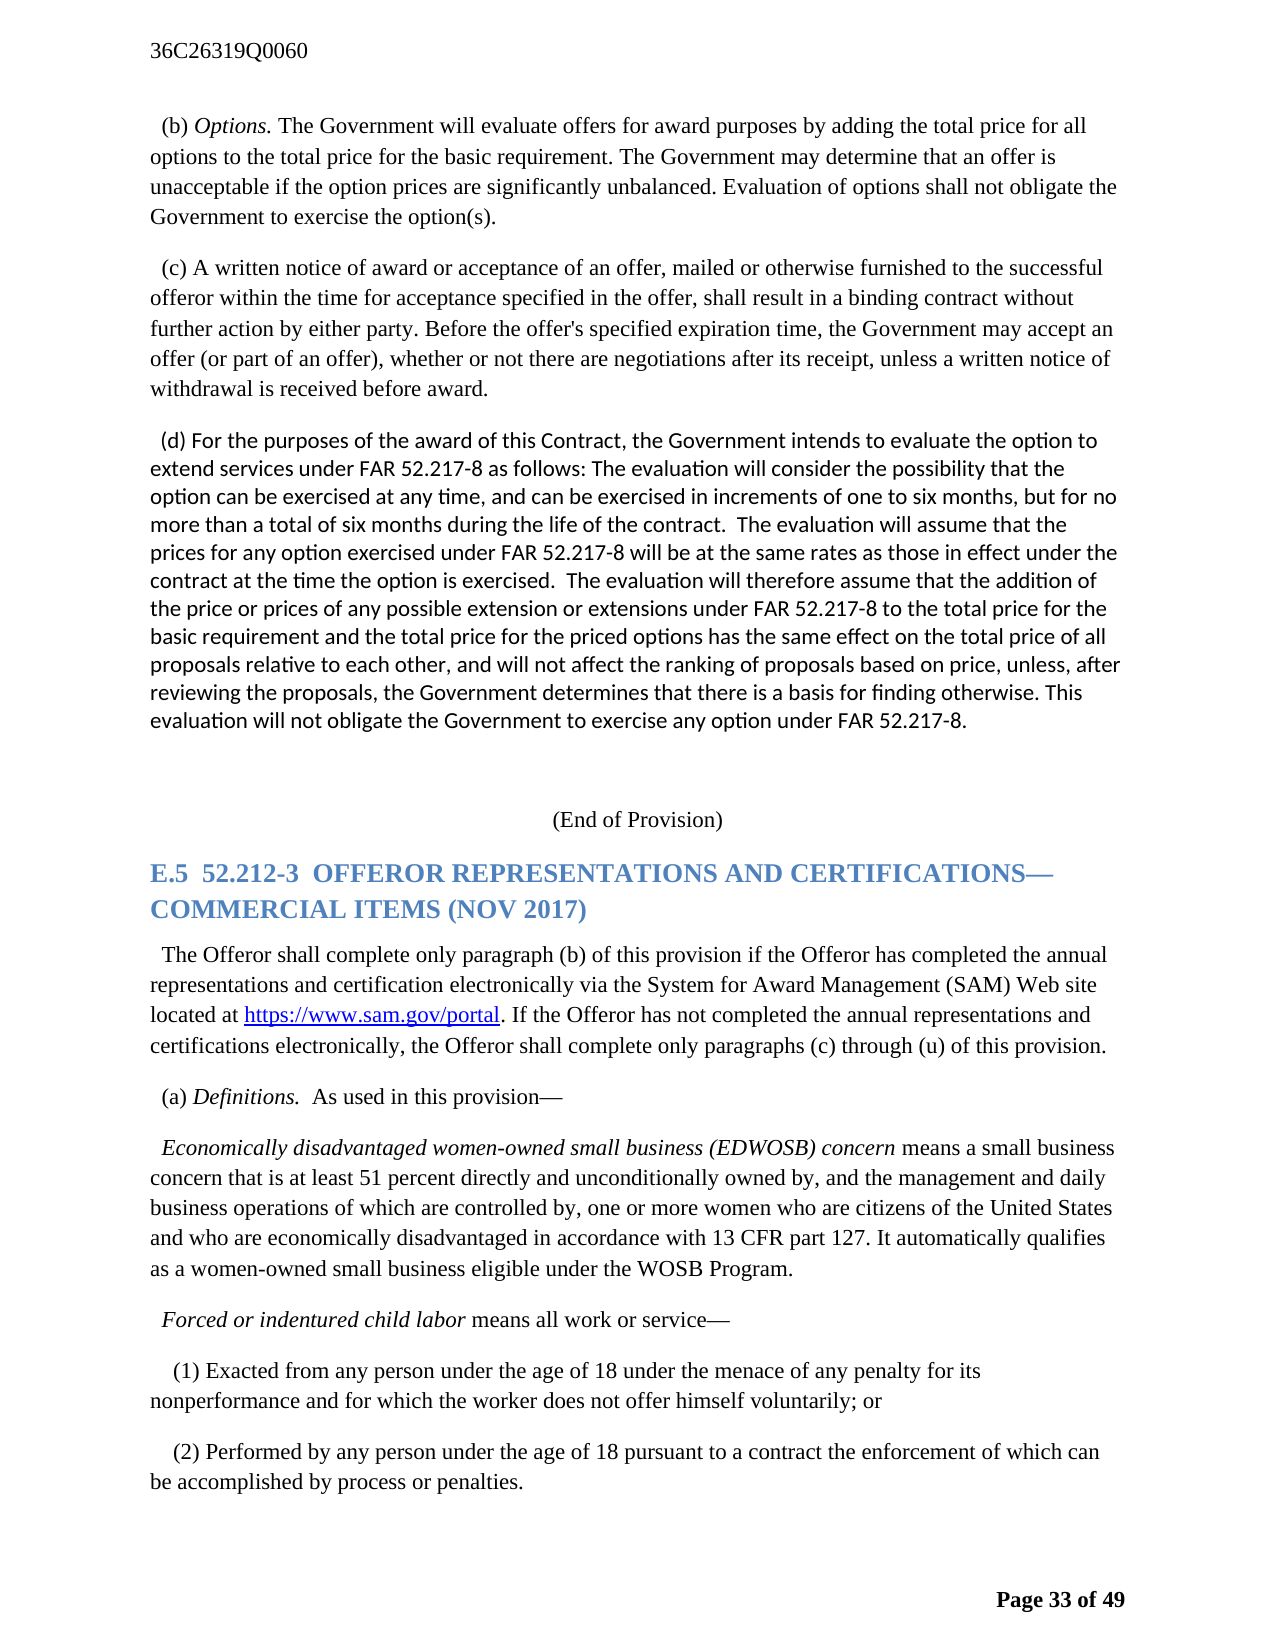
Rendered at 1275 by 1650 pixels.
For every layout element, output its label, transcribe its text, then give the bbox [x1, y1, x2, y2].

text (End of Provision) [150, 806, 1125, 832]
text (d) For the purposes of the award of this Contract, the Government intends to evaluate the option to extend services under FAR 52.217-8 as follows: The evaluation will consider the possibility that the option can be exercised at any time, and can be exercised in increments of one to six months, but for no more than a total of six months during the life of the contract. The evaluation will assume that the prices for any option exercised under FAR 52.217-8 will be at the same rates as those in effect under the contract at the time the option is exercised. The evaluation will therefore assume that the addition of the price or prices of any possible extension or extensions under FAR 52.217-8 to the total price for the basic requirement and the total price for the priced options has the same effect on the total price of all proposals relative to each other, and will not affect the ranking of proposals based on price, unless, after reviewing the proposals, the Government determines that there is a basis for finding otherwise. This evaluation will not obligate the Government to exercise any option under FAR 52.217-8. [150, 426, 1125, 734]
text The Offeror shall complete only paragraph (b) of this provision if the Offeror has completed the annual representations and certification electronically via the System for Award Management (SAM) Web site located at https://www.sam.gov/portal. If the Offeror has not completed the annual representations and certifications electronically, the Offeror shall complete only paragraphs (c) through (u) of this provision. [150, 941, 1125, 1058]
text (2) Performed by any person under the age of 18 pursuant to a contract the enforcement of which can be accomplished by process or penalties. [150, 1438, 1125, 1494]
text (b) Options. The Government will evaluate offers for award purposes by adding the total price for all options to the total price for the basic requirement. The Government may determine that an offer is unacceptable if the option prices are significantly unbalanced. Evaluation of options shall not obligate the Government to exercise the option(s). [150, 112, 1125, 229]
text Forced or indentured child labor means all work or service— [150, 1306, 1125, 1332]
text (c) A written notice of award or acceptance of an offer, mailed or otherwise furnished to the successful offeror within the time for acceptance specified in the offer, shall result in a binding contract without further action by either party. Before the offer's specified expiration time, the Government may accept an offer (or part of an offer), whether or not there are negotiations after its receipt, unless a written notice of withdrawal is received before award. [150, 254, 1125, 401]
subtitle E.5 52.212-3 OFFEROR REPRESENTATIONS AND CERTIFICATIONS—COMMERCIAL ITEMS (NOV 2017) [150, 857, 1125, 924]
text (a) Definitions. As used in this provision— [150, 1083, 1125, 1109]
text (1) Exacted from any person under the age of 18 under the menace of any penalty for its nonperformance and for which the worker does not offer himself voluntarily; or [150, 1357, 1125, 1413]
text Economically disadvantaged women-owned small business (EDWOSB) concern means a small business concern that is at least 51 percent directly and unconditionally owned by, and the management and daily business operations of which are controlled by, one or more women who are citizens of the United States and who are economically disadvantaged in accordance with 13 CFR part 127. It automatically qualifies as a women-owned small business eligible under the WOSB Program. [150, 1134, 1125, 1281]
